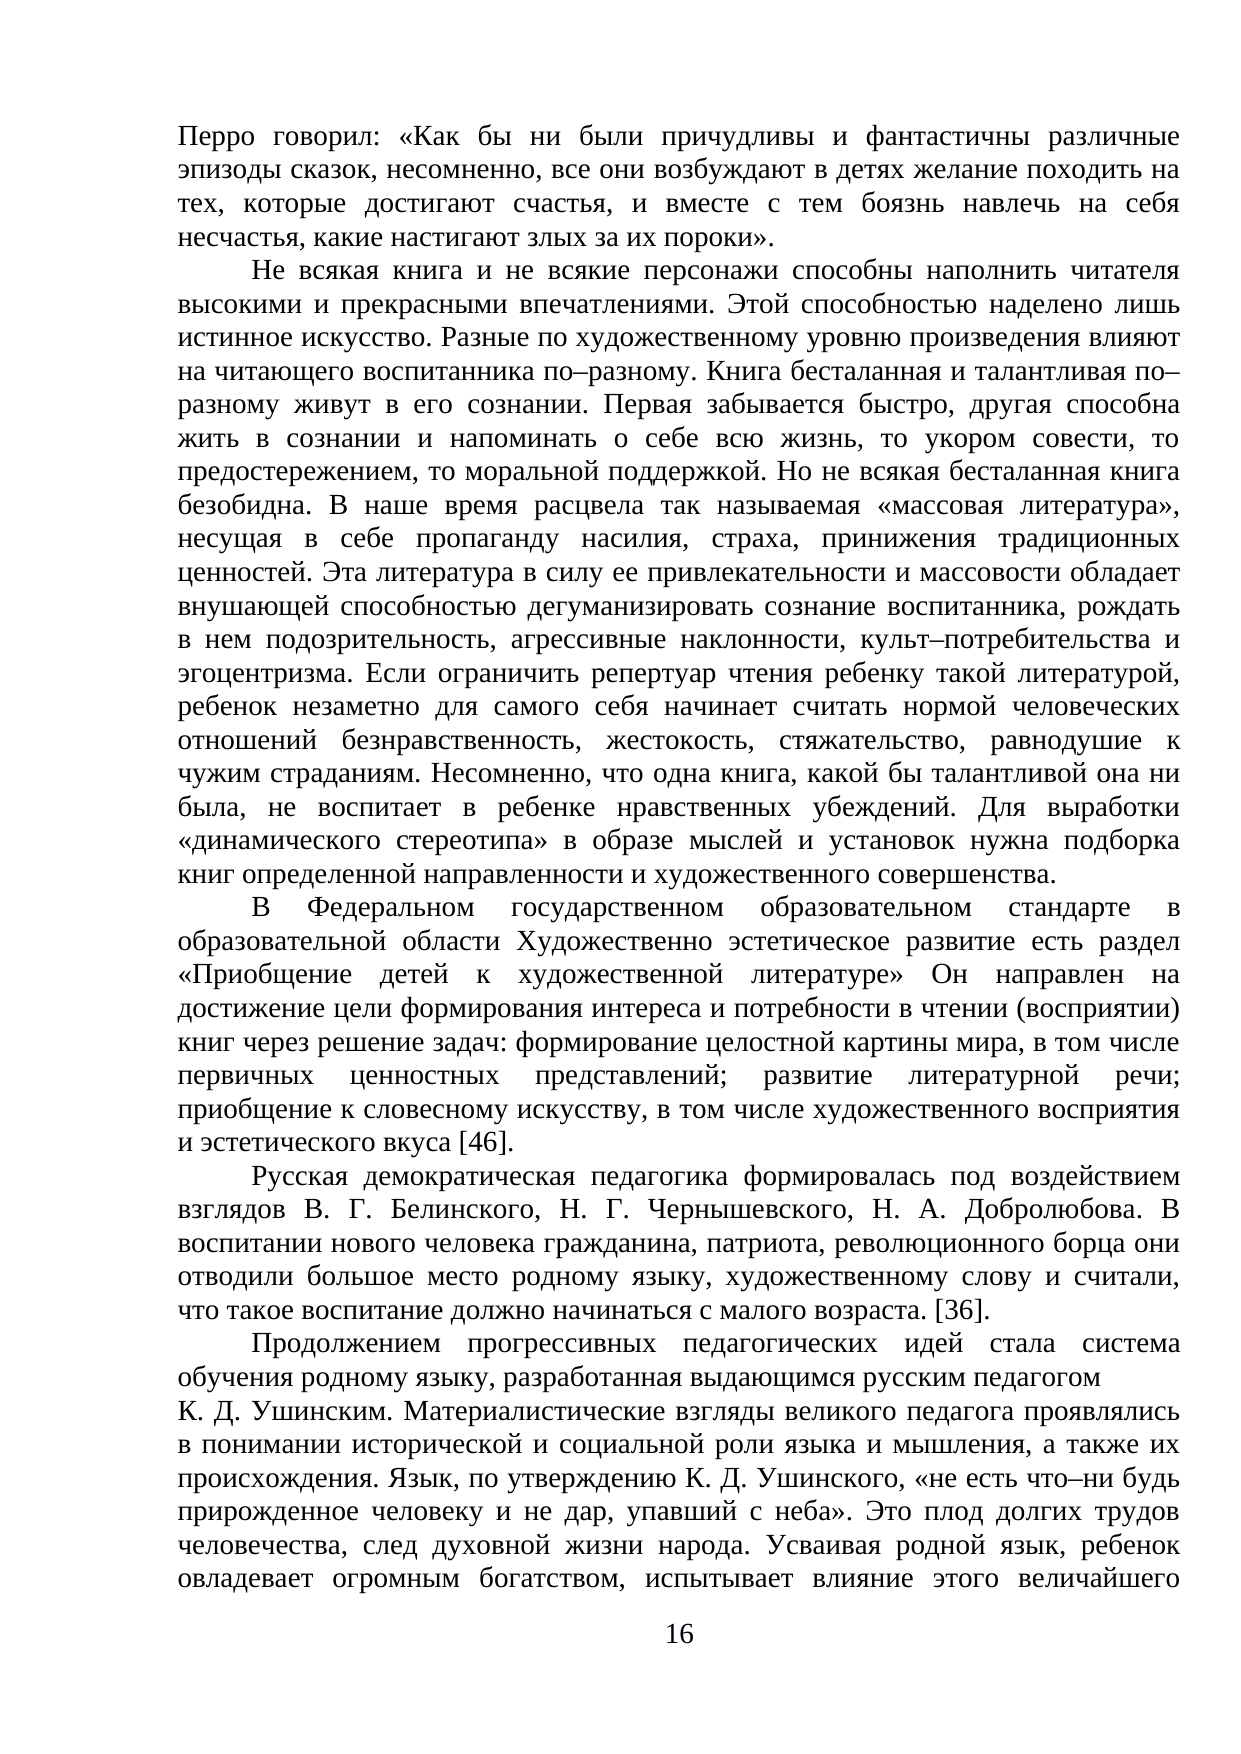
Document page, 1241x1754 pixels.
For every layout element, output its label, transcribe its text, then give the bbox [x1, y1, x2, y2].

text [177, 1393, 1181, 1594]
text Русская демократическая педагогика формировалась под воздействием взглядов В. Г. Белинского, Н. Г. Чернышевского, Н. А. Добролюбова. В воспитании нового человека гражданина, патриота, революционного борца они отводили большое место родному языку, художественному слову и считали, что такое воспитание должно начинаться с малого возраста. [36]. [177, 1158, 1181, 1326]
text Продолжением прогрессивных педагогических идей стала система обучения родному языку, разработанная выдающимся русским педагогом [177, 1326, 1181, 1393]
text Не всякая книга и не всякие персонажи способны наполнить читателя высокими и прекрасными впечатлениями. Этой способностью наделено лишь истинное искусство. Разные по художественному уровню произведения влияют на читающего воспитанника по–разному. Книга бесталанная и талантливая по–разному живут в его сознании. Первая забывается быстро, другая способна жить в сознании и напоминать о себе всю жизнь, то укором совести, то предостережением, то моральной поддержкой. Но не всякая бесталанная книга безобидна. В наше время расцвела так называемая «массовая литература», несущая в себе пропаганду насилия, страха, принижения традиционных ценностей. Эта литература в силу ее привлекательности и массовости обладает внушающей способностью дегуманизировать сознание воспитанника, рождать в нем подозрительность, агрессивные наклонности, культ–потребительства и эгоцентризма. Если ограничить репертуар чтения ребенку такой литературой, ребенок незаметно для самого себя начинает считать нормой человеческих отношений безнравственность, жестокость, стяжательство, равнодушие к чужим страданиям. Несомненно, что одна книга, какой бы талантливой она ни была, не воспитает в ребенке нравственных убеждений. Для выработки «динамического стереотипа» в образе мыслей и установок нужна подборка книг определенной направленности и художественного совершенства. [177, 252, 1181, 889]
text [177, 118, 1181, 252]
text В Федеральном государственном образовательном стандарте в образовательной области Художественно эстетическое развитие есть раздел «Приобщение детей к художественной литературе» Он направлен на достижение цели формирования интереса и потребности в чтении (восприятии) книг через решение задач: формирование целостной картины мира, в том числе первичных ценностных представлений; развитие литературной речи; приобщение к словесному искусству, в том числе художественного восприятия и эстетического вкуса [46]. [177, 889, 1181, 1158]
